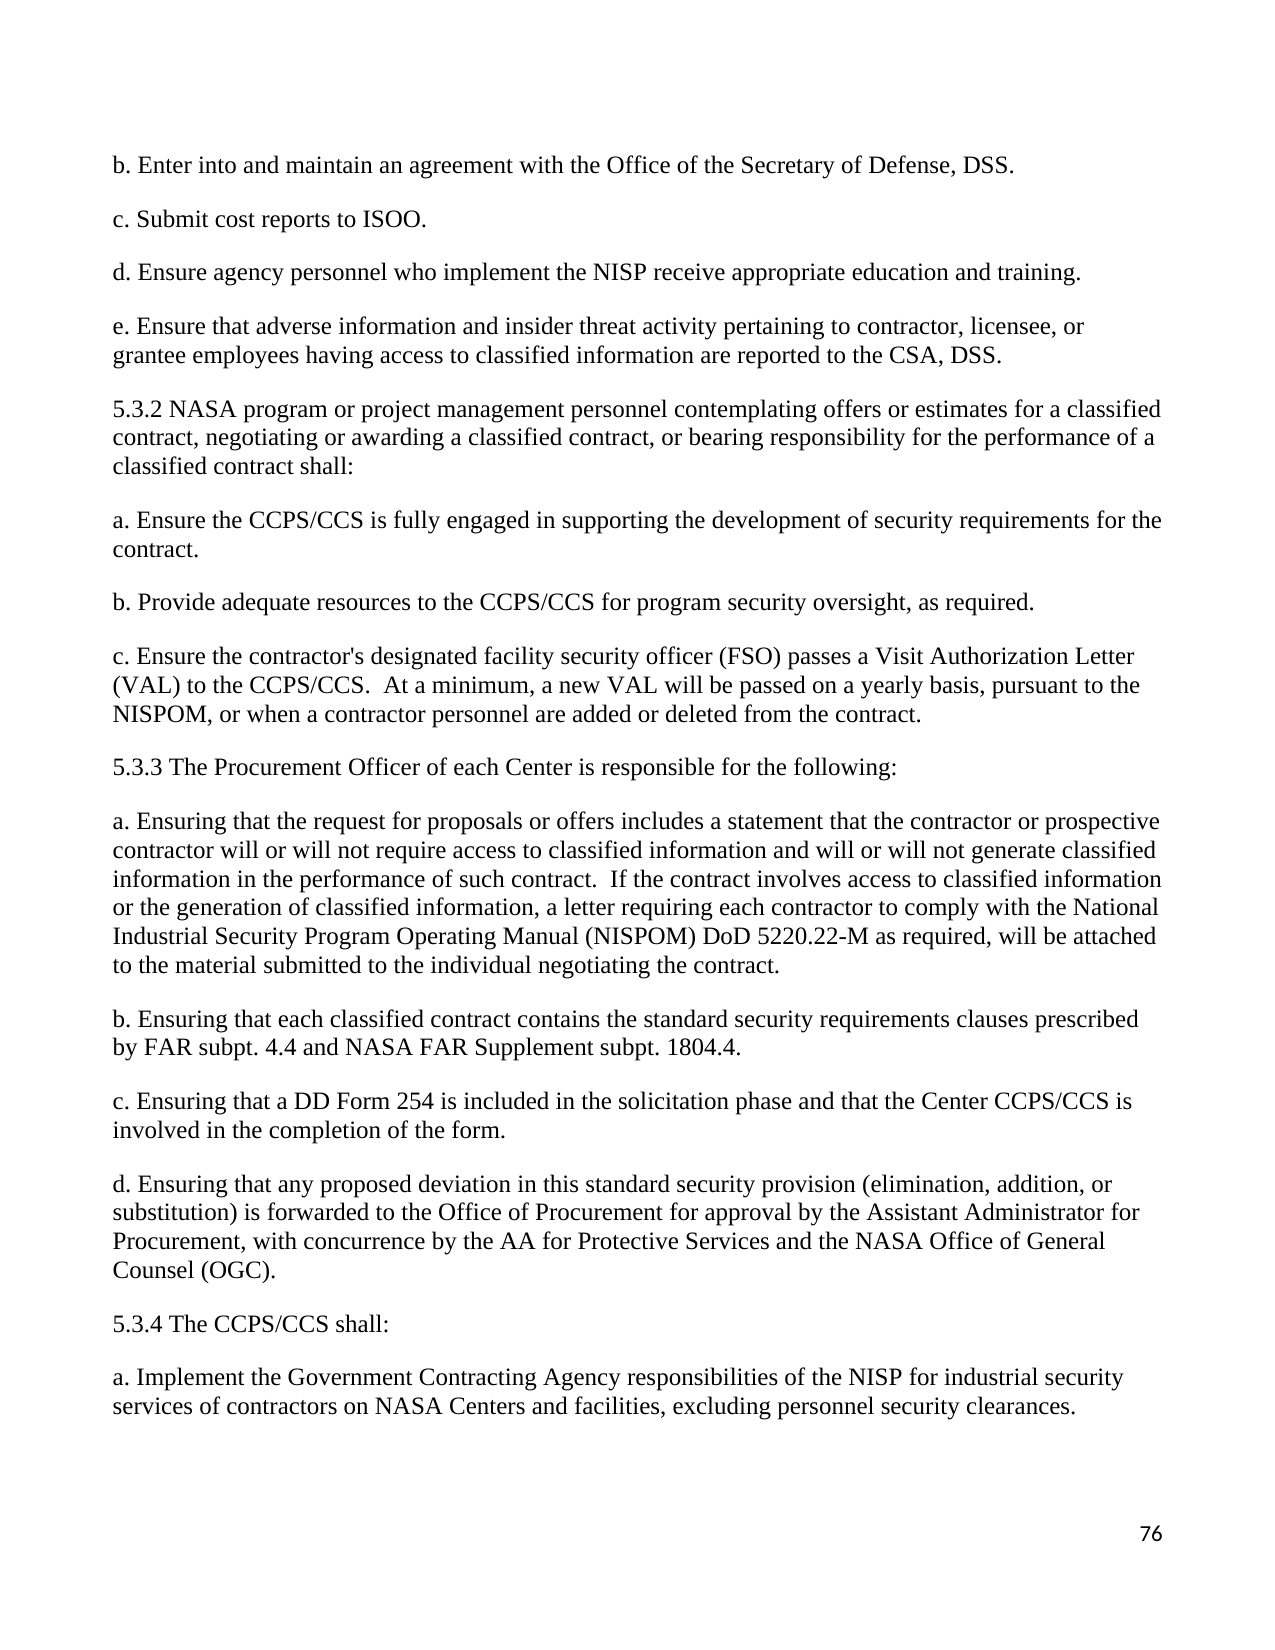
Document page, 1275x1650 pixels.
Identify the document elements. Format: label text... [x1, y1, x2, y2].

list Ensure that adverse information and insider threat activity pertaining to contractor, licensee, or grantee employees having access to classified information are reported to the CSA, DSS. [112, 311, 1162, 369]
list Ensure the CCPS/CCS is fully engaged in supporting the development of security requirements for the contract. [112, 505, 1162, 562]
list Provide adequate resources to the CCPS/CCS for program security oversight, as required. [112, 587, 1162, 616]
list Ensure the contractor's designated facility security officer (FSO) passes a Visit Authorization Letter (VAL) to the CCPS/CCS. At a minimum, a new VAL will be passed on a yearly basis, pursuant to the NISPOM, or when a contractor personnel are added or deleted from the contract. [112, 641, 1162, 727]
text NASA program or project management personnel contemplating offers or estimates for a classified contract, negotiating or awarding a classified contract, or bearing responsibility for the performance of a classified contract shall: [112, 394, 1162, 480]
list Ensuring that a DD Form 254 is included in the solicitation phase and that the Center CCPS/CCS is involved in the completion of the form. [112, 1086, 1162, 1144]
list Enter into and maintain an agreement with the Office of the Secretary of Defense, DSS. [112, 150, 1162, 179]
list Ensure agency personnel who implement the NISP receive appropriate education and training. [112, 257, 1162, 286]
list Ensuring that the request for proposals or offers includes a statement that the contractor or prospective contractor will or will not require access to classified information and will or will not generate classified information in the performance of such contract. If the contract involves access to classified information or the generation of classified information, a letter requiring each contractor to comply with the National Industrial Security Program Operating Manual (NISPOM) DoD 5220.22-M as required, will be attached to the material submitted to the individual negotiating the contract. [112, 806, 1162, 979]
list Ensuring that any proposed deviation in this standard security provision (elimination, addition, or substitution) is forwarded to the Office of Procurement for approval by the Assistant Administrator for Procurement, with concurrence by the AA for Protective Services and the NASA Office of General Counsel (OGC). [112, 1169, 1162, 1284]
list Implement the Government Contracting Agency responsibilities of the NISP for industrial security services of contractors on NASA Centers and facilities, excluding personnel security clearances. [112, 1362, 1162, 1420]
list Submit cost reports to ISOO. [112, 204, 1162, 232]
text The CCPS/CCS shall: [112, 1309, 1162, 1337]
list Ensuring that each classified contract contains the standard security requirements clauses prescribed by FAR subpt. 4.4 and NASA FAR Supplement subpt. 1804.4. [112, 1004, 1162, 1061]
text The Procurement Officer of each Center is responsible for the following: [112, 752, 1162, 781]
